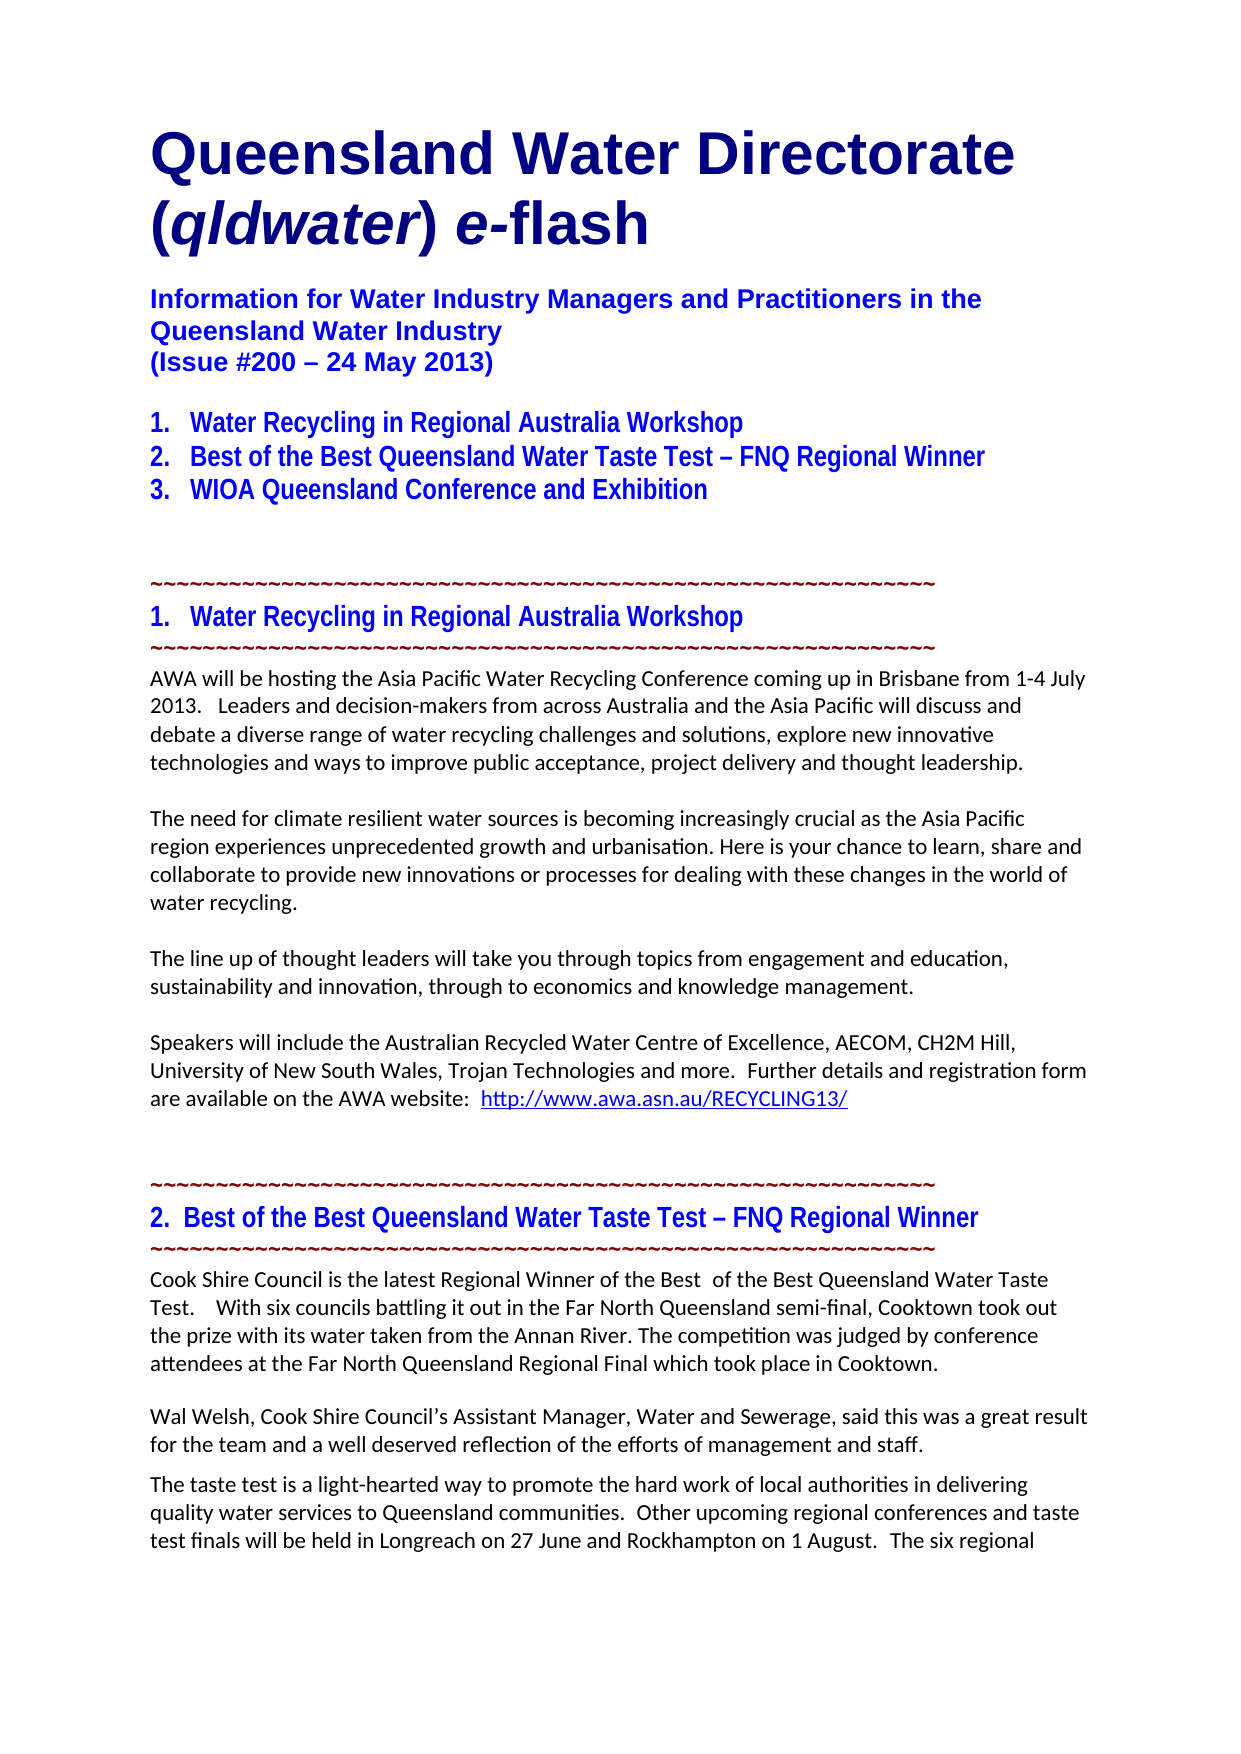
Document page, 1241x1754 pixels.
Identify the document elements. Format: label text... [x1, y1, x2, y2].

text 1. Water Recycling in Regional Australia Workshop [150, 405, 1090, 439]
text Information for Water Industry Managers and Practitioners in the Queensland Water Industry [150, 283, 1090, 346]
text ~~~~~~~~~~~~~~~~~~~~~~~~~~~~~~~~~~~~~~~~~~~~~~~~~~~~~~~~~~~~ [150, 632, 1090, 664]
text AWA will be hosting the Asia Pacific Water Recycling Conference coming up in Brisbane from 1-4 July 2013. Leaders and decision-makers from across Australia and the Asia Pacific will discuss and debate a diverse range of water recycling challenges and solutions, explore new innovative technologies and ways to improve public acceptance, project delivery and thought leadership. The need for climate resilient water sources is becoming increasingly crucial as the Asia Pacific region experiences unprecedented growth and urbanisation. Here is your chance to learn, share and collaborate to provide new innovations or processes for dealing with these changes in the world of water recycling. The line up of thought leaders will take you through topics from engagement and education, sustainability and innovation, through to economics and knowledge management. Speakers will include the Australian Recycled Water Centre of Excellence, AECOM, CH2M Hill, University of New South Wales, Trojan Technologies and more. Further details and registration form are available on the AWA website: http://www.awa.asn.au/RECYCLING13/ [150, 664, 1090, 1112]
text Cook Shire Council is the latest Regional Winner of the Best of the Best Queensland Water Taste Test. With six councils battling it out in the Far North Queensland semi-final, Cooktown took out the prize with its water taken from the Annan River. The competition was judged by conference attendees at the Far North Queensland Regional Final which took place in Cooktown. [150, 1265, 1090, 1377]
text ~~~~~~~~~~~~~~~~~~~~~~~~~~~~~~~~~~~~~~~~~~~~~~~~~~~~~~~~~~~~ [150, 1233, 1090, 1265]
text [150, 1470, 1090, 1554]
text 2. Best of the Best Queensland Water Taste Test – FNQ Regional Winner [150, 1200, 1090, 1233]
text 2. Best of the Best Queensland Water Taste Test – FNQ Regional Winner [150, 439, 1090, 472]
text Queensland Water Directorate (qldwater) e-flash [150, 118, 1090, 257]
text ~~~~~~~~~~~~~~~~~~~~~~~~~~~~~~~~~~~~~~~~~~~~~~~~~~~~~~~~~~~~ [150, 568, 1090, 599]
text 1. Water Recycling in Regional Australia Workshop [150, 599, 1090, 632]
text ~~~~~~~~~~~~~~~~~~~~~~~~~~~~~~~~~~~~~~~~~~~~~~~~~~~~~~~~~~~~ [150, 1169, 1090, 1200]
text (Issue #200 – 24 May 2013) [150, 346, 1090, 377]
text 3. WIOA Queensland Conference and Exhibition [150, 472, 1090, 506]
text Wal Welsh, Cook Shire Council’s Assistant Manager, Water and Sewerage, said this was a great result for the team and a well deserved reflection of the efforts of management and staff. [150, 1402, 1090, 1458]
